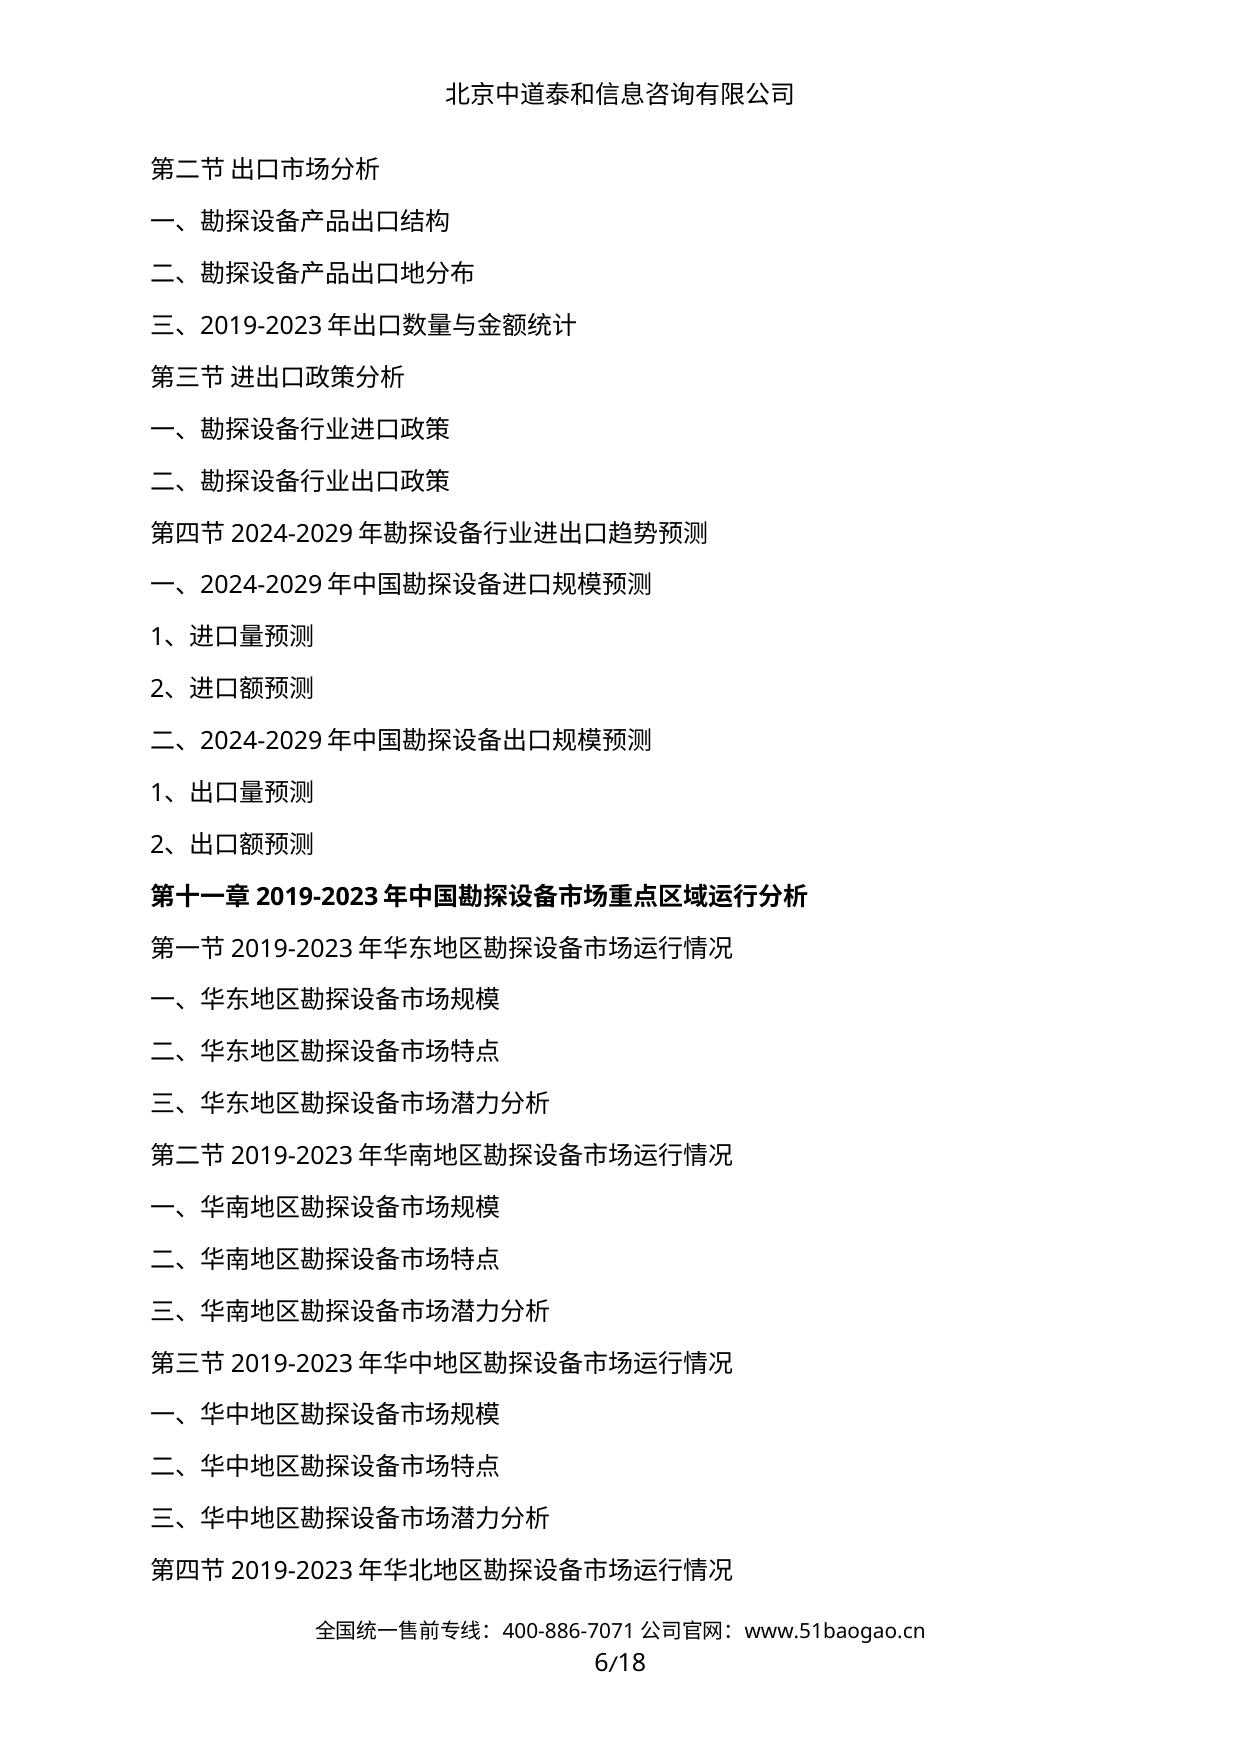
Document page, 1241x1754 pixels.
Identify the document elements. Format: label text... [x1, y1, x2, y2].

text 2、出口额预测 [150, 824, 1090, 861]
text 第一节 2019-2023年华东地区勘探设备市场运行情况 [150, 928, 1090, 964]
text 一、华中地区勘探设备市场规模 [150, 1395, 1090, 1431]
text 二、2024-2029年中国勘探设备出口规模预测 [150, 721, 1090, 757]
text 第三节 2019-2023年华中地区勘探设备市场运行情况 [150, 1343, 1090, 1379]
text 二、华南地区勘探设备市场特点 [150, 1239, 1090, 1276]
text 二、勘探设备产品出口地分布 [150, 254, 1090, 290]
text 三、2019-2023年出口数量与金额统计 [150, 306, 1090, 342]
text 1、进口量预测 [150, 617, 1090, 653]
text 二、勘探设备行业出口政策 [150, 461, 1090, 497]
text 一、勘探设备行业进口政策 [150, 409, 1090, 446]
text 一、2024-2029年中国勘探设备进口规模预测 [150, 565, 1090, 601]
text 第二节 2019-2023年华南地区勘探设备市场运行情况 [150, 1136, 1090, 1172]
text 二、华东地区勘探设备市场特点 [150, 1032, 1090, 1068]
text 2、进口额预测 [150, 669, 1090, 705]
text 一、华南地区勘探设备市场规模 [150, 1187, 1090, 1224]
text 第十一章 2019-2023年中国勘探设备市场重点区域运行分析 [150, 876, 1090, 912]
text 三、华南地区勘探设备市场潜力分析 [150, 1291, 1090, 1327]
text 第三节 进出口政策分析 [150, 357, 1090, 394]
text 1、出口量预测 [150, 772, 1090, 809]
text 第四节 2024-2029年勘探设备行业进出口趋势预测 [150, 513, 1090, 549]
text 二、华中地区勘探设备市场特点 [150, 1447, 1090, 1483]
text 一、勘探设备产品出口结构 [150, 202, 1090, 238]
text 第二节 出口市场分析 [150, 150, 1090, 186]
text 三、华东地区勘探设备市场潜力分析 [150, 1084, 1090, 1120]
text 三、华中地区勘探设备市场潜力分析 [150, 1499, 1090, 1535]
text 第四节 2019-2023年华北地区勘探设备市场运行情况 [150, 1551, 1090, 1587]
text 一、华东地区勘探设备市场规模 [150, 980, 1090, 1016]
